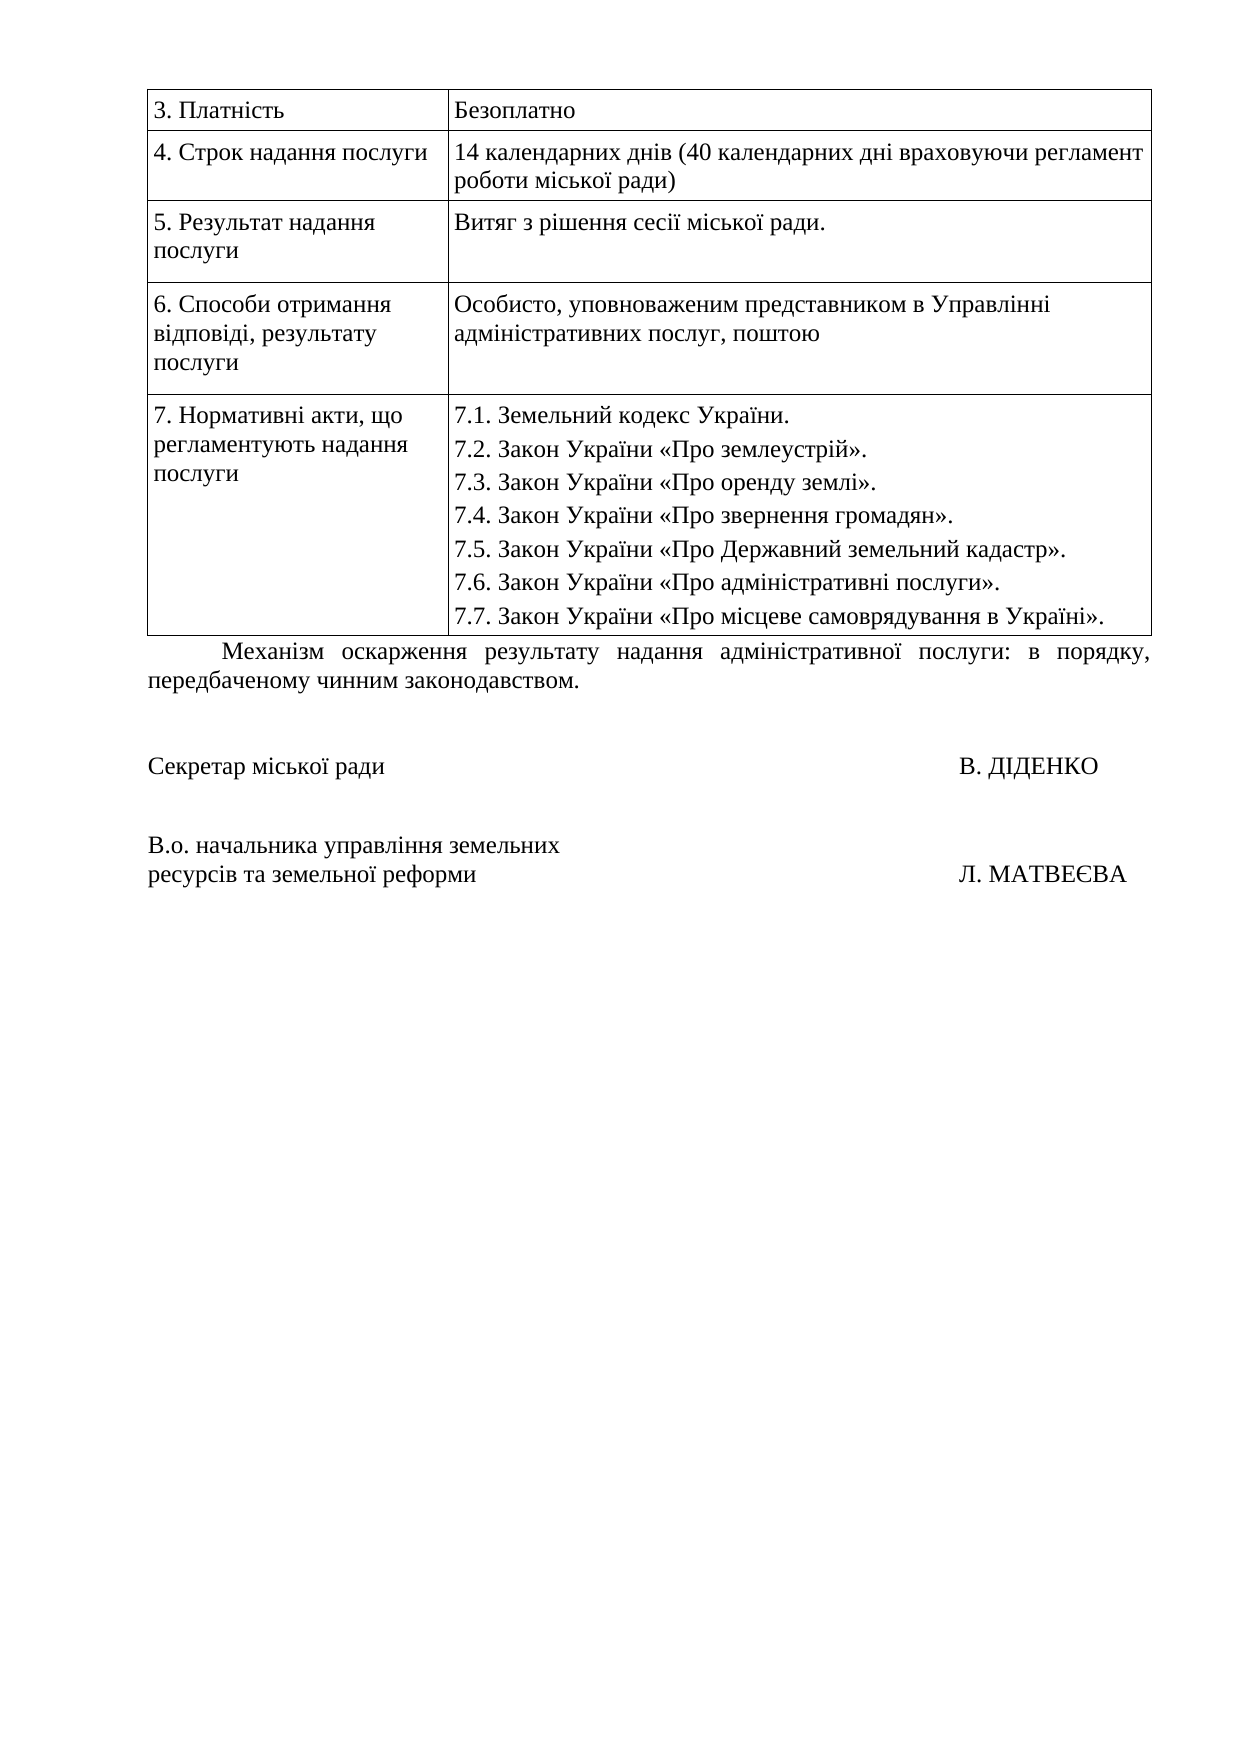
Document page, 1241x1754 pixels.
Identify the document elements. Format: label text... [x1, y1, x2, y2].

table_cell 14 календарних днів (40 календарних дні враховуючи регламент роботи міської ради) [449, 131, 1151, 200]
table_cell 6. Способи отримання відповіді, результату послуги [148, 283, 448, 393]
table_cell 5. Результат надання послуги [148, 201, 448, 282]
text ресурсів та земельної реформи Л. МАТВЕЄВА [148, 859, 1152, 888]
table_cell 3. Платність [148, 90, 448, 130]
text В.о. начальника управління земельних [148, 830, 1152, 859]
text Секретар міської ради В. ДІДЕНКО [148, 751, 1152, 780]
table_cell Особисто, уповноваженим представником в Управлінні адміністративних послуг, поштою [449, 283, 1151, 393]
table_cell Безоплатно [449, 90, 1151, 130]
table_cell 4. Строк надання послуги [148, 131, 448, 200]
table_cell 7.1. Земельний кодекс України. 7.2. Закон України «Про землеустрій». 7.3. Закон України «Про оренду землі». 7.4. Закон України «Про звернення громадян». 7.5. Закон України «Про Державний земельний кадастр». 7.6. Закон України «Про адміністративні послуги». 7.7. Закон України «Про місцеве самоврядування в Україні». [449, 395, 1151, 635]
table_cell Витяг з рішення сесії міської ради. [449, 201, 1151, 282]
table_cell 7. Нормативні акти, що регламентують надання послуги [148, 395, 448, 635]
text Механізм оскарження результату надання адміністративної послуги: в порядку, передбаченому чинним законодавством. [148, 636, 1152, 694]
